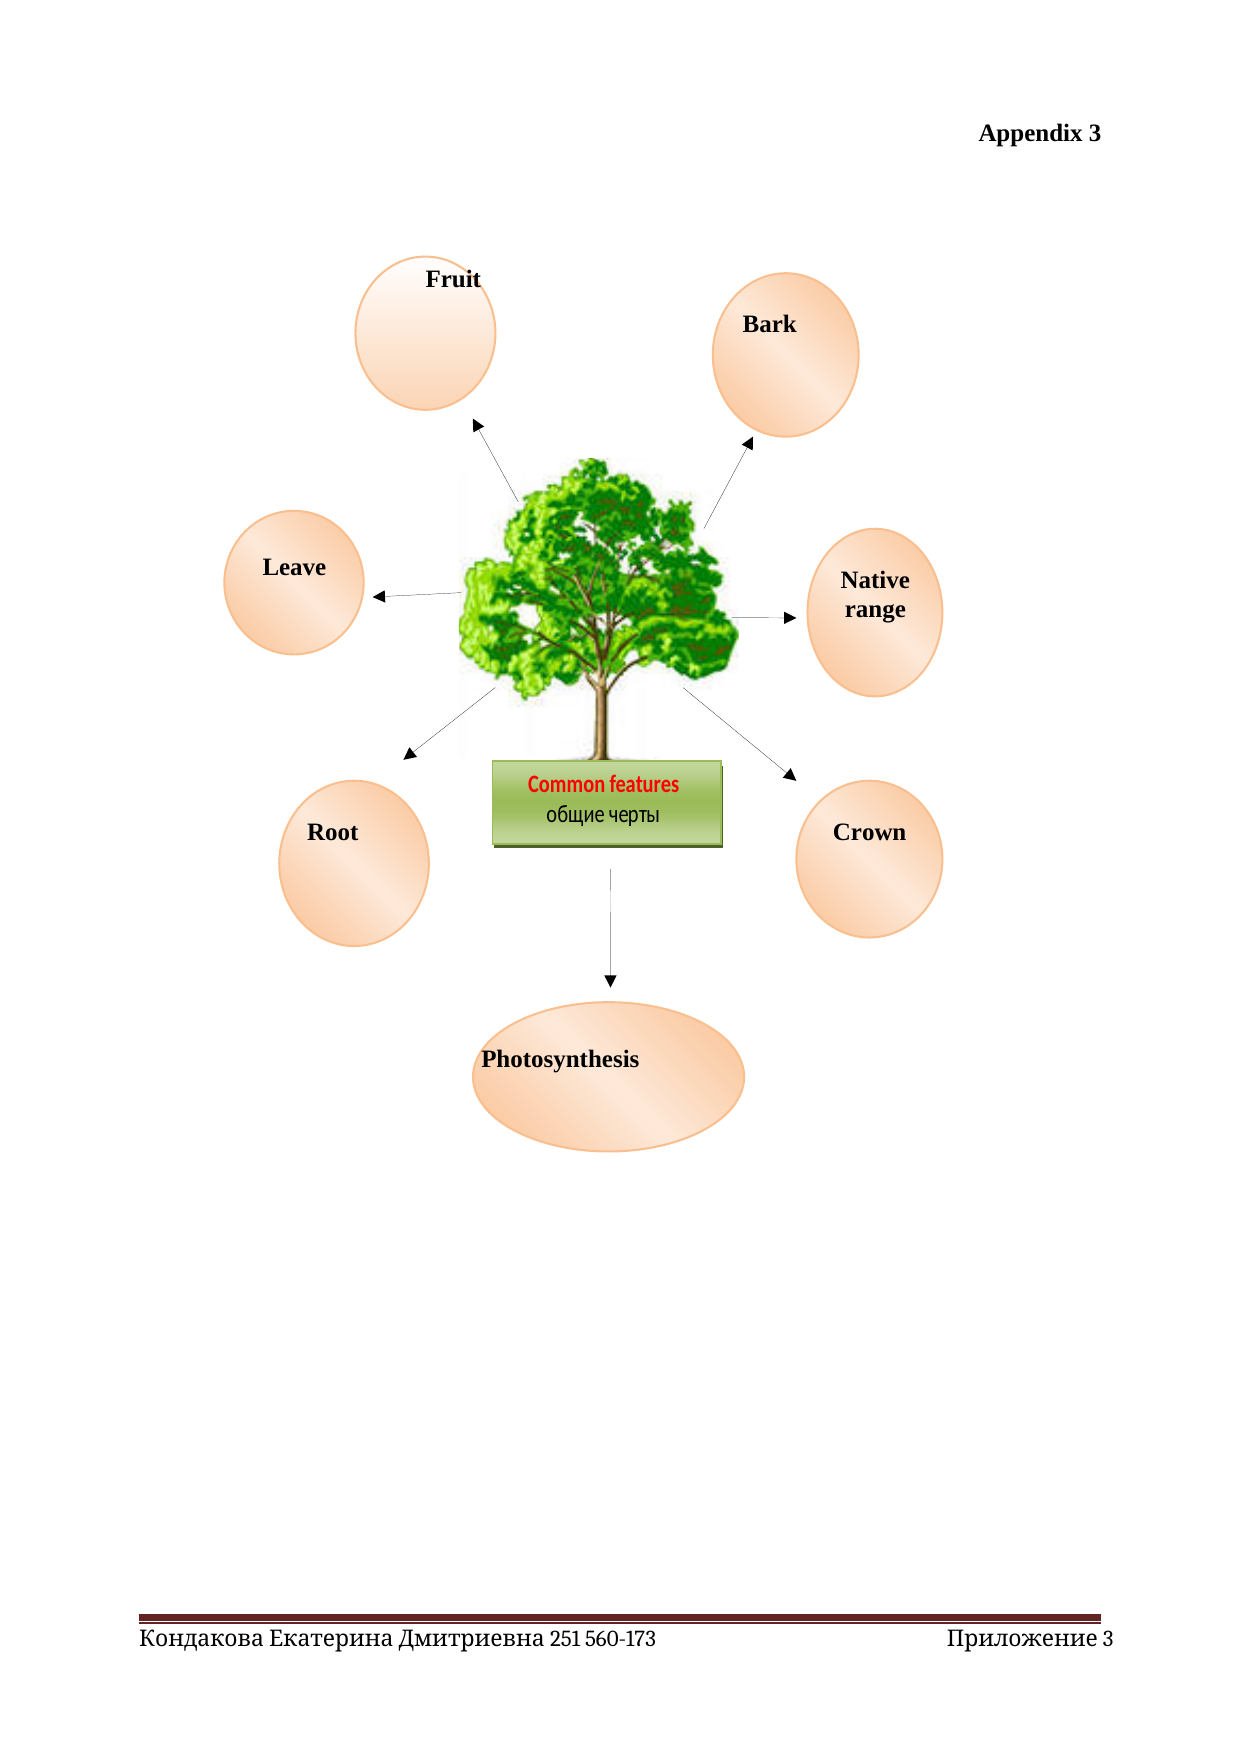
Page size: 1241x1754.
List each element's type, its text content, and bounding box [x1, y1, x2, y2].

picture [458, 458, 739, 770]
text Appendix 3 [139, 118, 1101, 147]
